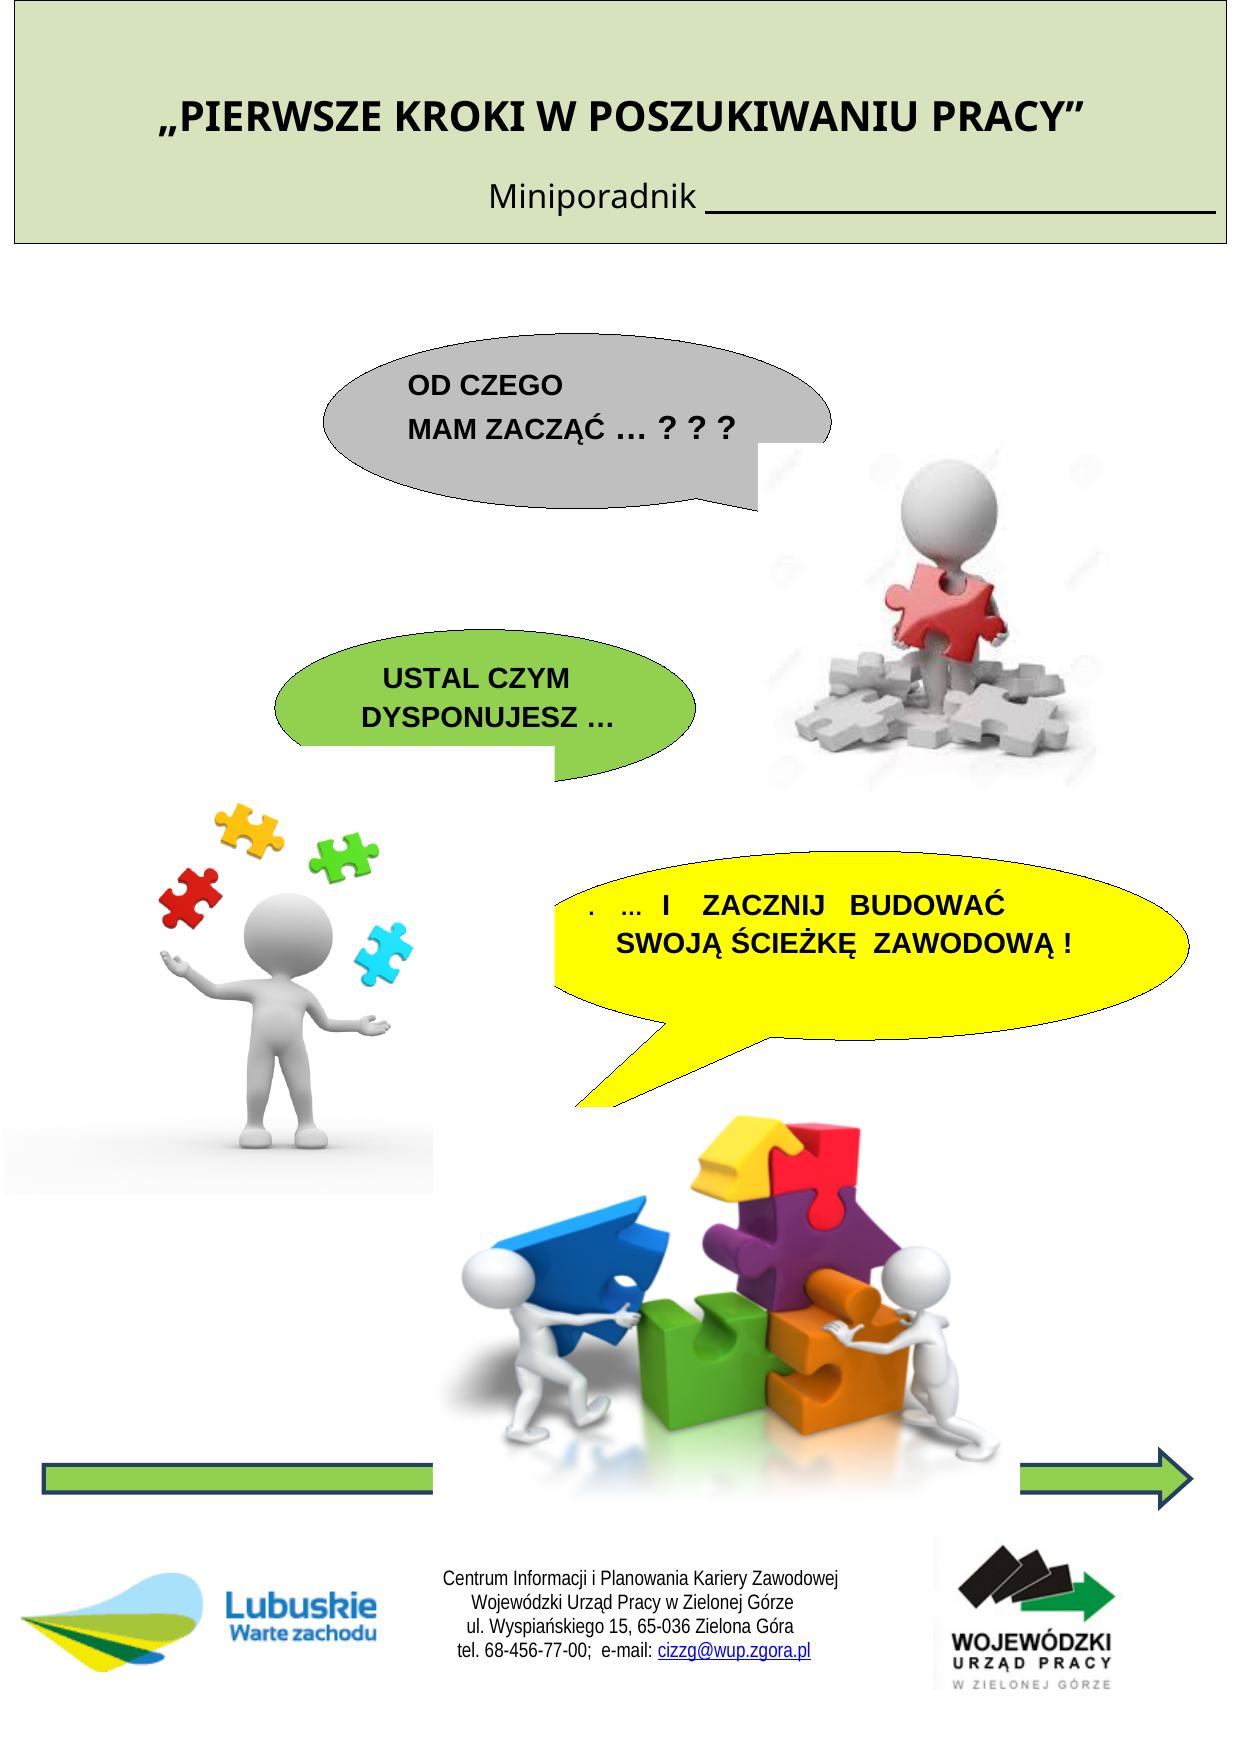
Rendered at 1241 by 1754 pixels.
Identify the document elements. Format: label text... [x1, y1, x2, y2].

picture [20, 1573, 377, 1672]
table_header „PIERWSZE KROKI W POSZUKIWANIU PRACY” Miniporadnik [15, 1, 1226, 243]
text Centrum Informacji i Planowania Kariery Zawodowej [148, 1566, 1167, 1590]
picture [757, 443, 1110, 794]
text Wojewódzki Urząd Pracy w Zielonej Górze [148, 1590, 1167, 1614]
text ul. Wyspiańskiego 15, 65-036 Zielona Góra [148, 1614, 1167, 1638]
picture [3, 746, 1241, 1754]
text tel. 68-456-77-00; e-mail: cizzg@wup.zgora.pl [148, 1638, 1167, 1662]
